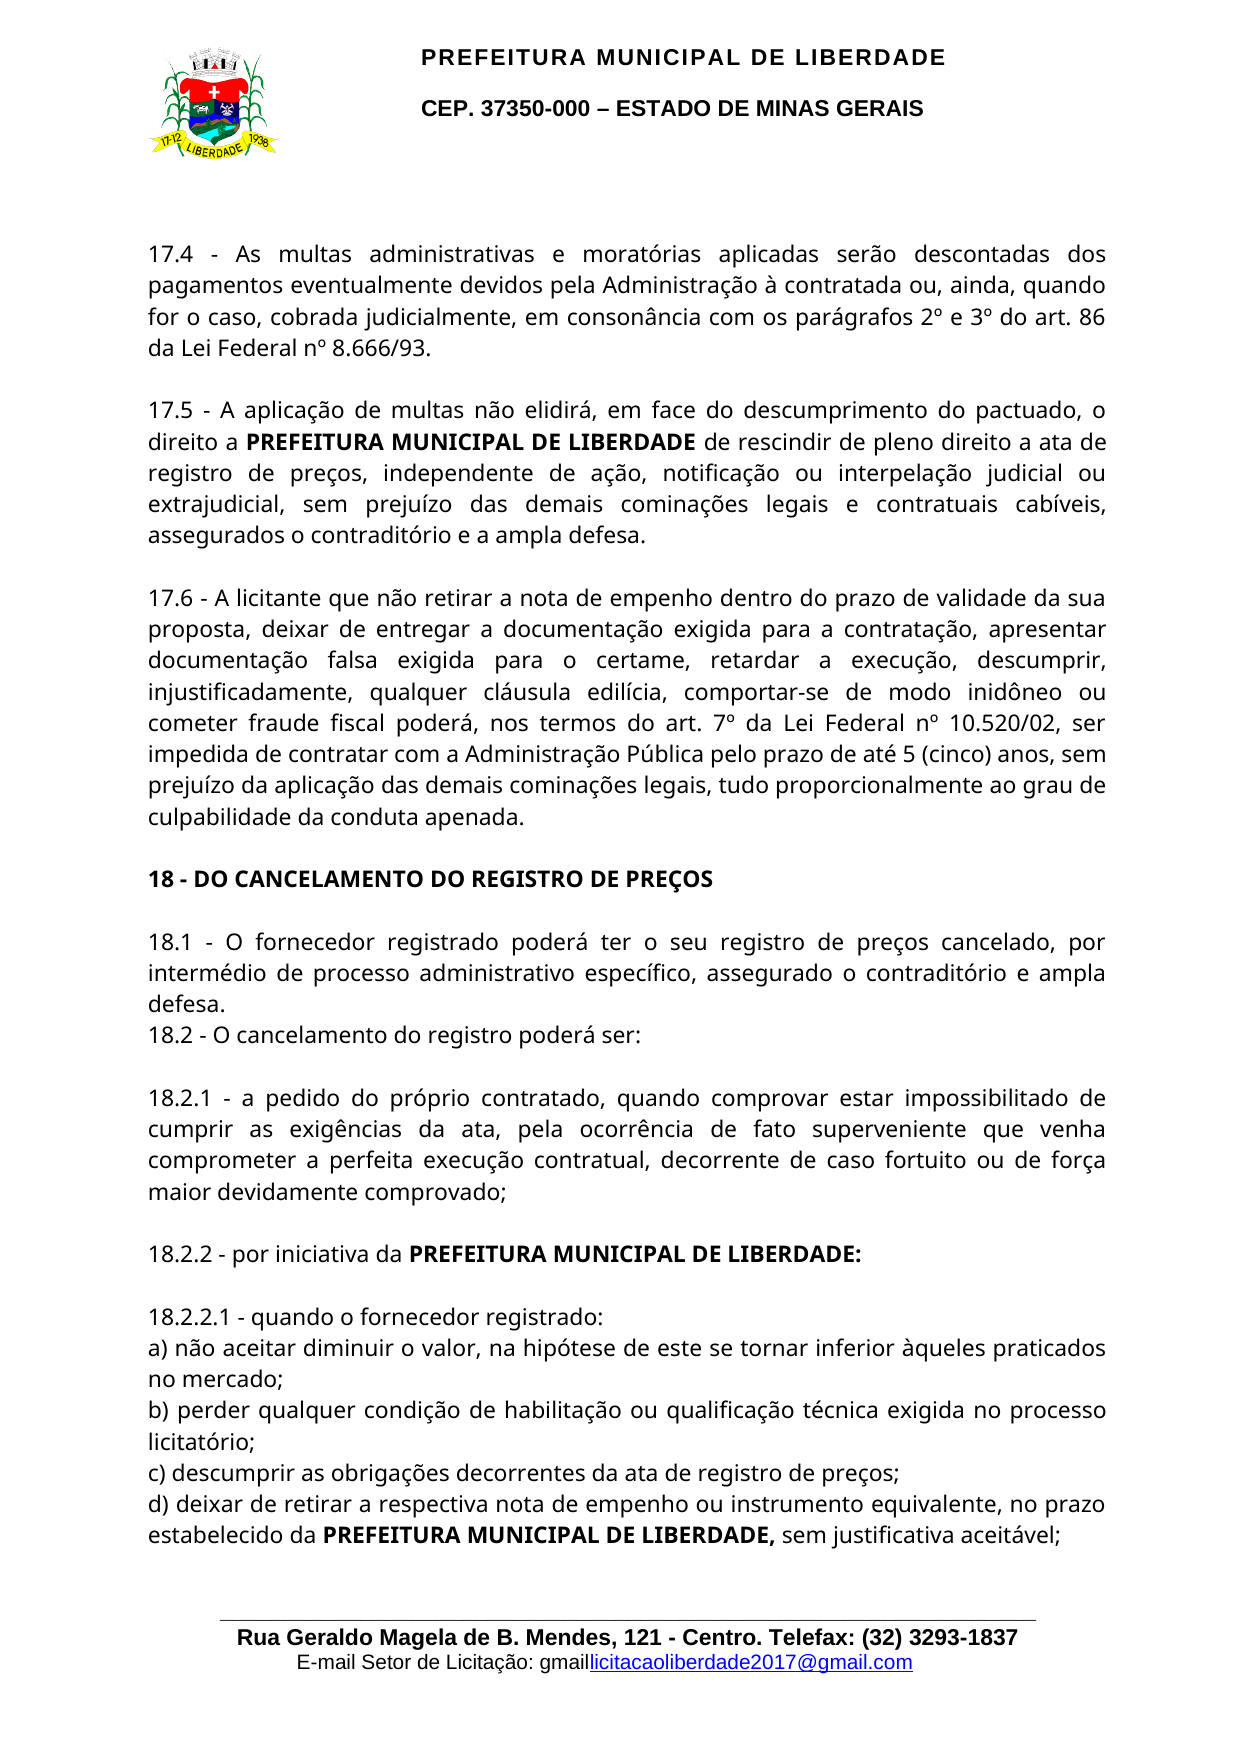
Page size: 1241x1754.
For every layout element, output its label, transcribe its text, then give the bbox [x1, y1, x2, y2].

text 18 - DO CANCELAMENTO DO REGISTRO DE PREÇOS [148, 863, 1107, 894]
text 17.4 - As multas administrativas e moratórias aplicadas serão descontadas dos pagamentos eventualmente devidos pela Administração à contratada ou, ainda, quando for o caso, cobrada judicialmente, em consonância com os parágrafos 2º e 3º do art. 86 da Lei Federal nº 8.666/93. [148, 238, 1107, 363]
text 18.1 - O fornecedor registrado poderá ter o seu registro de preços cancelado, por intermédio de processo administrativo específico, assegurado o contraditório e ampla defesa. [148, 926, 1107, 1019]
text 17.5 - A aplicação de multas não elidirá, em face do descumprimento do pactuado, o direito a PREFEITURA MUNICIPAL DE LIBERDADE de rescindir de pleno direito a ata de registro de preços, independente de ação, notificação ou interpelação judicial ou extrajudicial, sem prejuízo das demais cominações legais e contratuais cabíveis, assegurados o contraditório e a ampla defesa. [148, 394, 1107, 551]
text 18.2.2 - por iniciativa da PREFEITURA MUNICIPAL DE LIBERDADE: [148, 1238, 1107, 1269]
text 17.6 - A licitante que não retirar a nota de empenho dentro do prazo de validade da sua proposta, deixar de entregar a documentação exigida para a contratação, apresentar documentação falsa exigida para o certame, retardar a execução, descumprir, injustificadamente, qualquer cláusula edilícia, comportar-se de modo inidôneo ou cometer fraude fiscal poderá, nos termos do art. 7º da Lei Federal nº 10.520/02, ser impedida de contratar com a Administração Pública pelo prazo de até 5 (cinco) anos, sem prejuízo da aplicação das demais cominações legais, tudo proporcionalmente ao grau de culpabilidade da conduta apenada. [148, 582, 1107, 832]
text 18.2.1 - a pedido do próprio contratado, quando comprovar estar impossibilitado de cumprir as exigências da ata, pela ocorrência de fato superveniente que venha comprometer a perfeita execução contratual, decorrente de caso fortuito ou de força maior devidamente comprovado; [148, 1082, 1107, 1207]
text d) deixar de retirar a respectiva nota de empenho ou instrumento equivalente, no prazo estabelecido da PREFEITURA MUNICIPAL DE LIBERDADE, sem justificativa aceitável; [148, 1488, 1107, 1551]
text a) não aceitar diminuir o valor, na hipótese de este se tornar inferior àqueles praticados no mercado; [148, 1332, 1107, 1394]
text c) descumprir as obrigações decorrentes da ata de registro de preços; [148, 1457, 1107, 1488]
text 18.2.2.1 - quando o fornecedor registrado: [148, 1301, 1107, 1332]
text b) perder qualquer condição de habilitação ou qualificação técnica exigida no processo licitatório; [148, 1394, 1107, 1457]
text 18.2 - O cancelamento do registro poderá ser: [148, 1019, 1107, 1051]
